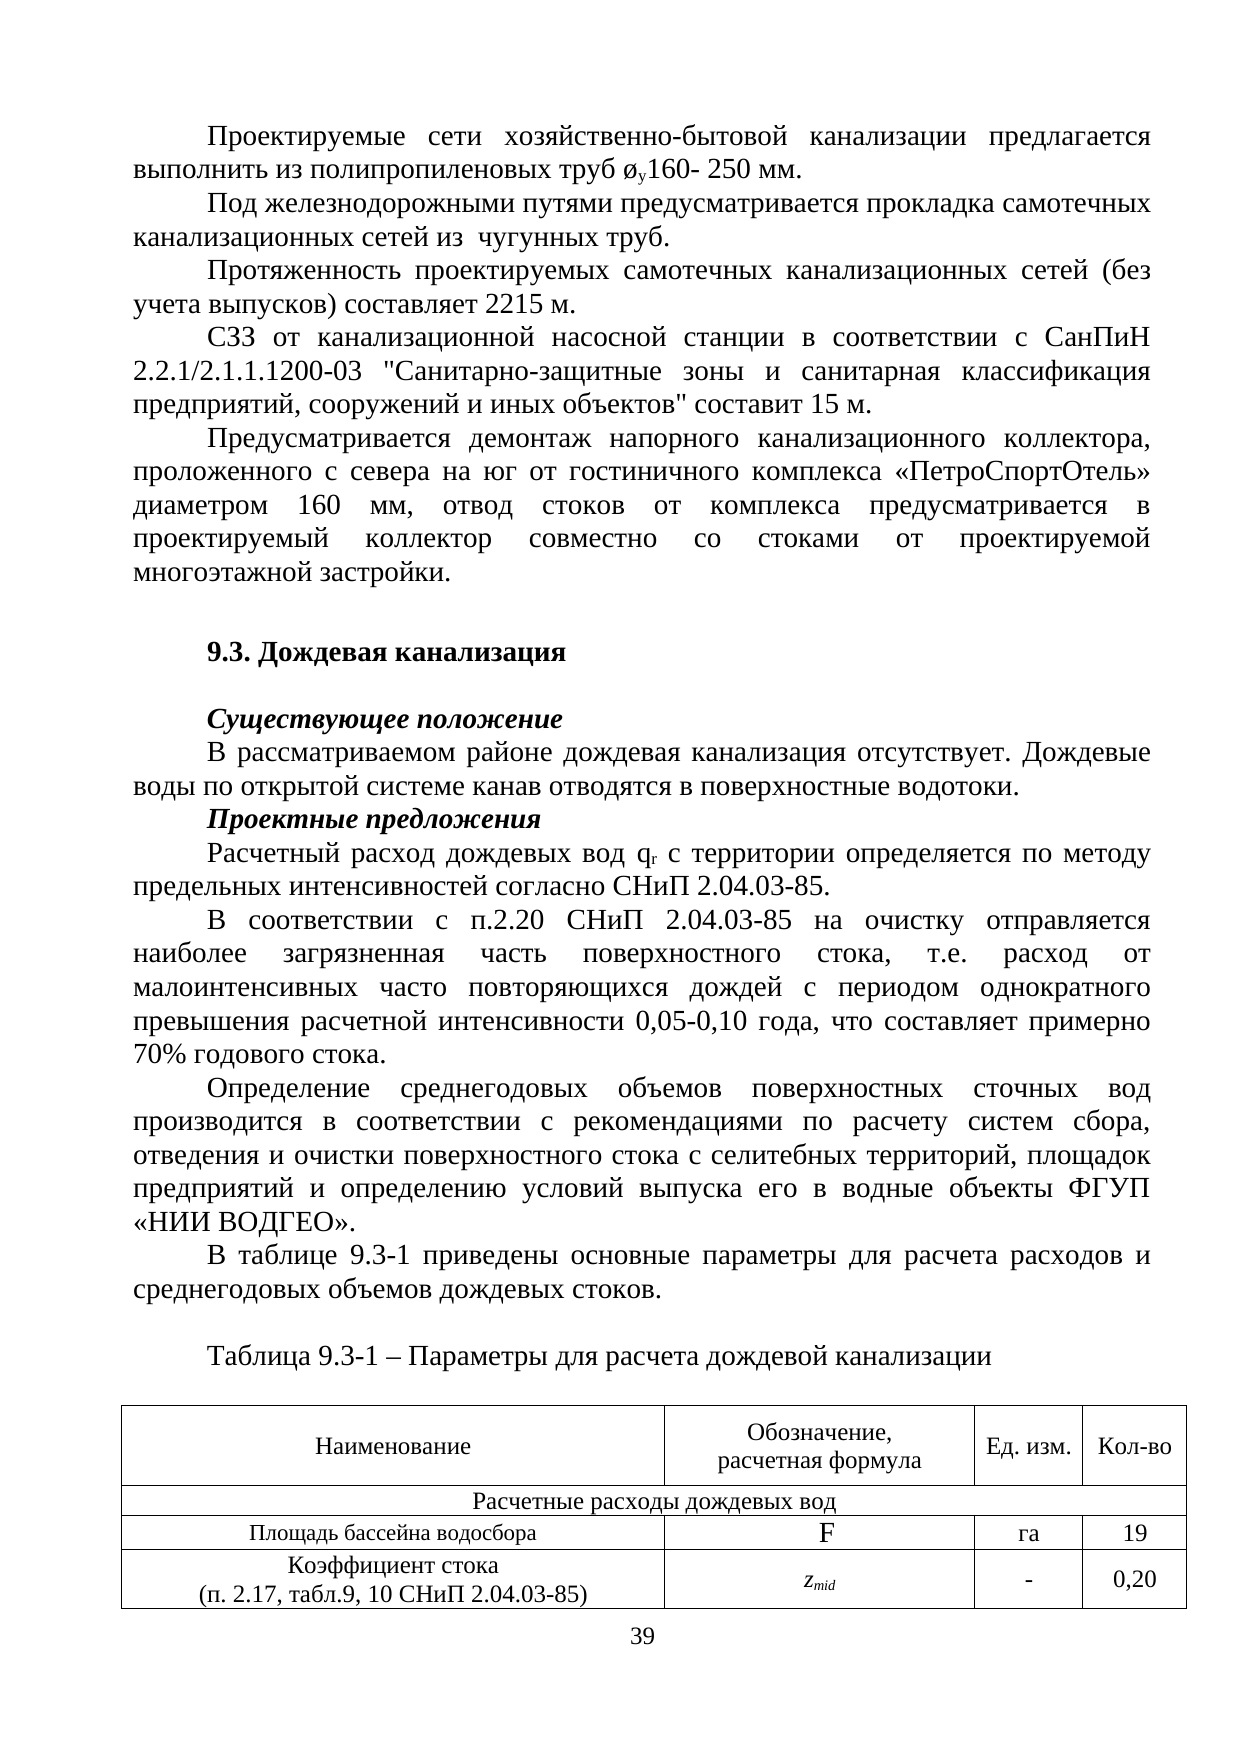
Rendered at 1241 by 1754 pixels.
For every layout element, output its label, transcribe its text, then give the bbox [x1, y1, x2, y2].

table_header Ед. изм. [975, 1406, 1082, 1485]
table_cell 19 [1083, 1516, 1186, 1549]
text Проектируемые сети хозяйственно-бытовой канализации предлагается выполнить из полипропиленовых труб øу160- 250 мм. [133, 118, 1152, 185]
table_cell Площадь бассейна водосбора [122, 1516, 664, 1549]
table_cell zmid [665, 1550, 974, 1608]
table_cell - [975, 1550, 1082, 1608]
text В таблице 9.3-1 приведены основные параметры для расчета расходов и среднегодовых объемов дождевых стоков. [133, 1237, 1152, 1304]
table_header Наименование [122, 1406, 664, 1485]
table_cell Коэффициент стока (п. 2.17, табл.9, 10 СНиП 2.04.03-85) [122, 1550, 664, 1608]
text Протяженность проектируемых самотечных канализационных сетей (без учета выпусков) составляет 2215 м. [133, 252, 1152, 319]
text Таблица 9.3-1 – Параметры для расчета дождевой канализации [133, 1338, 1152, 1372]
subtitle 9.3. Дождевая канализация [133, 634, 1152, 667]
text Определение среднегодовых объемов поверхностных сточных вод производится в соответствии с рекомендациями по расчету систем сбора, отведения и очистки поверхностного стока с селитебных территорий, площадок предприятий и определению условий выпуска его в водные объекты ФГУП «НИИ ВОДГЕО». [133, 1070, 1152, 1237]
text Под железнодорожными путями предусматривается прокладка самотечных канализационных сетей из чугунных труб. [133, 185, 1152, 252]
text СЗЗ от канализационной насосной станции в соответствии с СанПиН 2.2.1/2.1.1.1200-03 "Санитарно-защитные зоны и санитарная классификация предприятий, сооружений и иных объектов" составит 15 м. [133, 319, 1152, 420]
table_cell га [975, 1516, 1082, 1549]
table_cell F [665, 1516, 974, 1549]
table_header Обозначение, расчетная формула [665, 1406, 974, 1485]
text Существующее положение [133, 701, 1152, 734]
text Расчетный расход дождевых вод qr с территории определяется по методу предельных интенсивностей согласно СНиП 2.04.03-85. [133, 835, 1152, 902]
table_cell Расчетные расходы дождевых вод [122, 1486, 1186, 1514]
table_cell 0,20 [1083, 1550, 1186, 1608]
table_header Кол-во [1083, 1406, 1186, 1485]
text В соответствии с п.2.20 СНиП 2.04.03-85 на очистку отправляется наиболее загрязненная часть поверхностного стока, т.е. расход от малоинтенсивных часто повторяющихся дождей с периодом однократного превышения расчетной интенсивности 0,05-0,10 года, что составляет примерно 70% годового стока. [133, 902, 1152, 1070]
text Предусматривается демонтаж напорного канализационного коллектора, проложенного с севера на юг от гостиничного комплекса «ПетроСпортОтель» диаметром 160 мм, отвод стоков от комплекса предусматривается в проектируемый коллектор совместно со стоками от проектируемой многоэтажной застройки. [133, 420, 1152, 588]
text В рассматриваемом районе дождевая канализация отсутствует. Дождевые воды по открытой системе канав отводятся в поверхностные водотоки. [133, 734, 1152, 801]
text Проектные предложения [133, 801, 1152, 835]
